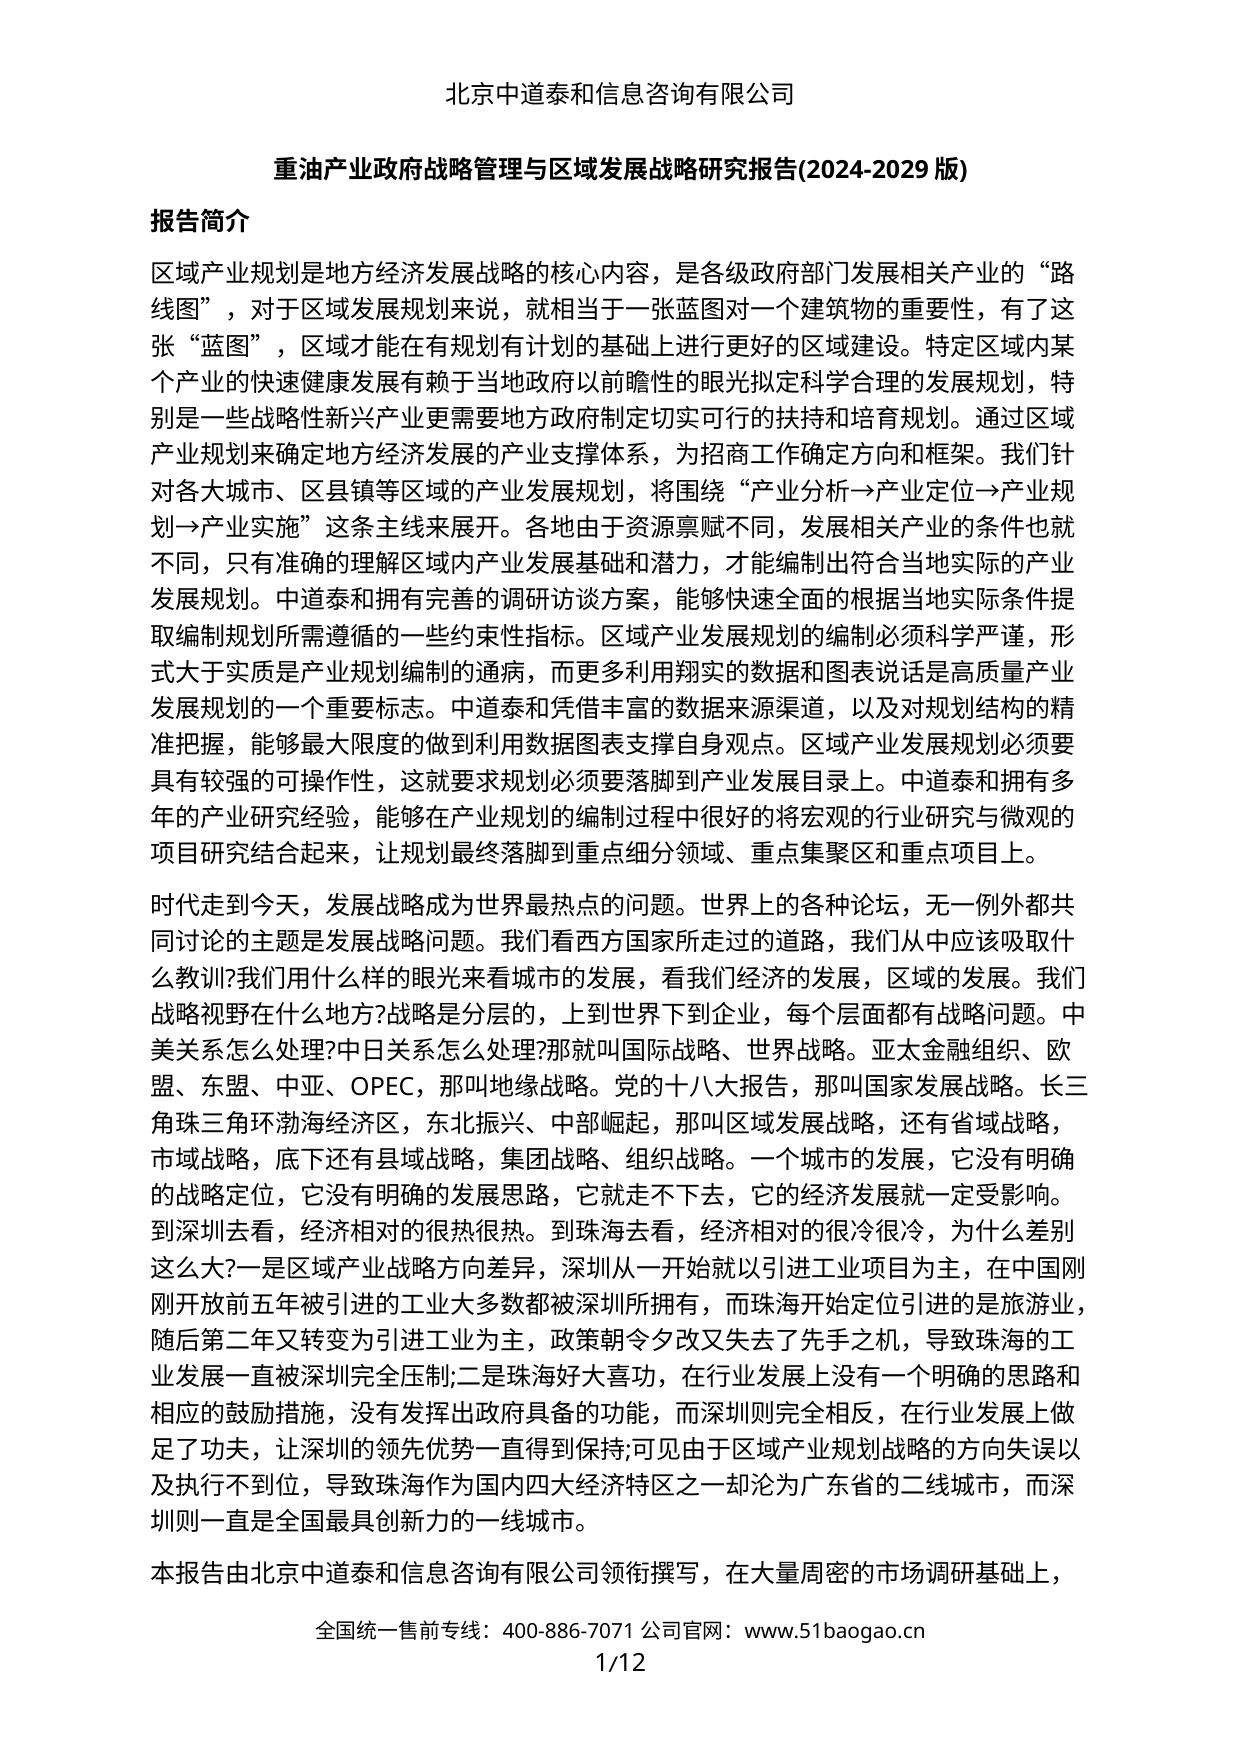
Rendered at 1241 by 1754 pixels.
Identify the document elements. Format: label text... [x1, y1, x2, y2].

text 报告简介 [150, 202, 1090, 238]
text 区域产业规划是地方经济发展战略的核心内容，是各级政府部门发展相关产业的“路线图”，对于区域发展规划来说，就相当于一张蓝图对一个建筑物的重要性，有了这张“蓝图”，区域才能在有规划有计划的基础上进行更好的区域建设。特定区域内某个产业的快速健康发展有赖于当地政府以前瞻性的眼光拟定科学合理的发展规划，特别是一些战略性新兴产业更需要地方政府制定切实可行的扶持和培育规划。通过区域产业规划来确定地方经济发展的产业支撑体系，为招商工作确定方向和框架。我们针对各大城市、区县镇等区域的产业发展规划，将围绕“产业分析→产业定位→产业规划→产业实施”这条主线来展开。各地由于资源禀赋不同，发展相关产业的条件也就不同，只有准确的理解区域内产业发展基础和潜力，才能编制出符合当地实际的产业发展规划。中道泰和拥有完善的调研访谈方案，能够快速全面的根据当地实际条件提取编制规划所需遵循的一些约束性指标。区域产业发展规划的编制必须科学严谨，形式大于实质是产业规划编制的通病，而更多利用翔实的数据和图表说话是高质量产业发展规划的一个重要标志。中道泰和凭借丰富的数据来源渠道，以及对规划结构的精准把握，能够最大限度的做到利用数据图表支撑自身观点。区域产业发展规划必须要具有较强的可操作性，这就要求规划必须要落脚到产业发展目录上。中道泰和拥有多年的产业研究经验，能够在产业规划的编制过程中很好的将宏观的行业研究与微观的项目研究结合起来，让规划最终落脚到重点细分领域、重点集聚区和重点项目上。 [150, 254, 1090, 870]
text 时代走到今天，发展战略成为世界最热点的问题。世界上的各种论坛，无一例外都共同讨论的主题是发展战略问题。我们看西方国家所走过的道路，我们从中应该吸取什么教训?我们用什么样的眼光来看城市的发展，看我们经济的发展，区域的发展。我们战略视野在什么地方?战略是分层的，上到世界下到企业，每个层面都有战略问题。中美关系怎么处理?中日关系怎么处理?那就叫国际战略、世界战略。亚太金融组织、欧盟、东盟、中亚、OPEC，那叫地缘战略。党的十八大报告，那叫国家发展战略。长三角珠三角环渤海经济区，东北振兴、中部崛起，那叫区域发展战略，还有省域战略，市域战略，底下还有县域战略，集团战略、组织战略。一个城市的发展，它没有明确的战略定位，它没有明确的发展思路，它就走不下去，它的经济发展就一定受影响。到深圳去看，经济相对的很热很热。到珠海去看，经济相对的很冷很冷，为什么差别这么大?一是区域产业战略方向差异，深圳从一开始就以引进工业项目为主，在中国刚刚开放前五年被引进的工业大多数都被深圳所拥有，而珠海开始定位引进的是旅游业，随后第二年又转变为引进工业为主，政策朝令夕改又失去了先手之机，导致珠海的工业发展一直被深圳完全压制;二是珠海好大喜功，在行业发展上没有一个明确的思路和相应的鼓励措施，没有发挥出政府具备的功能，而深圳则完全相反，在行业发展上做足了功夫，让深圳的领先优势一直得到保持;可见由于区域产业规划战略的方向失误以及执行不到位，导致珠海作为国内四大经济特区之一却沦为广东省的二线城市，而深圳则一直是全国最具创新力的一线城市。 [150, 886, 1090, 1538]
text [150, 1554, 1090, 1590]
text 重油产业政府战略管理与区域发展战略研究报告(2024-2029版) [150, 150, 1090, 186]
